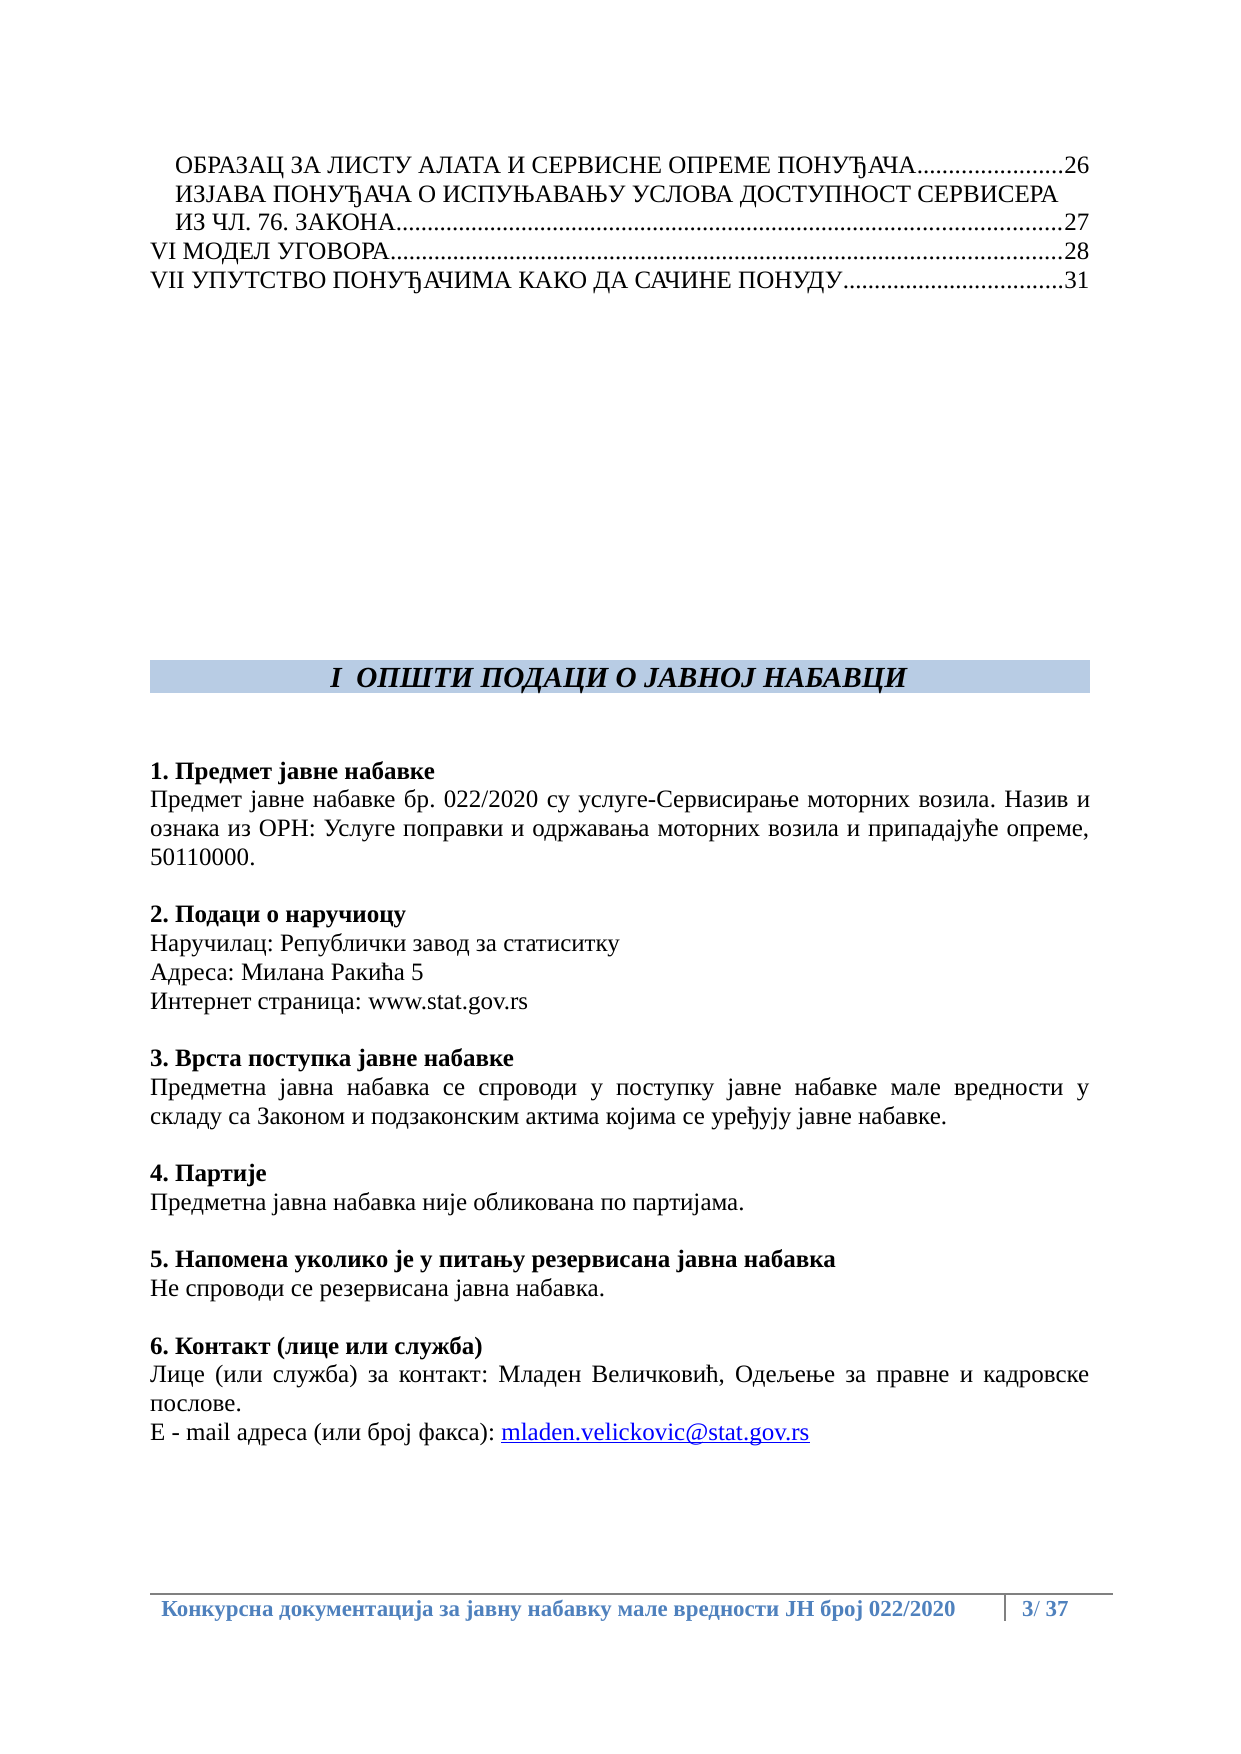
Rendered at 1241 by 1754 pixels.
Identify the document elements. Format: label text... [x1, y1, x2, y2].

text Е - mail адреса (или број факса): mladen.velickovic@stat.gov.rs [150, 1417, 1090, 1446]
text 3. Врста поступка јавне набавке [150, 1043, 1090, 1072]
text Наручилац: Републички завод за статиситку [150, 928, 1090, 957]
text Лице (или служба) за контакт: Младен Величковић, Одељење за правне и кадровске послове. [150, 1359, 1090, 1417]
text Предметна јавна набавка није обликована по партијама. [150, 1187, 1090, 1216]
text 2. Подаци о наручиоцу [150, 899, 1090, 928]
text ОБРАЗАЦ ЗА ЛИСТУ АЛАТА И СЕРВИСНЕ ОПРЕМЕ ПОНУЂАЧА 26 [175, 150, 1090, 179]
text Предметна јавна набавка се спроводи у поступку јавне набавке мале вредности у складу са Законом и подзаконским актима којима се уређују јавне набавке. [150, 1072, 1090, 1129]
subtitle I ОПШТИ ПОДАЦИ О ЈАВНОЈ НАБАВЦИ [150, 660, 1090, 693]
text 5. Напомена уколико је у питању резервисана јавна набавка [150, 1244, 1090, 1273]
text VI МОДЕЛ УГОВОРА 28 [150, 236, 1090, 265]
text Адреса: Милана Ракића 5 [150, 957, 1090, 986]
text ИЗЈАВА ПОНУЂАЧА О ИСПУЊАВАЊУ УСЛОВА ДОСТУПНОСТ СЕРВИСЕРА ИЗ ЧЛ. 76. ЗАКОНА 27 [175, 179, 1090, 236]
text 6. Контакт (лице или служба) [150, 1331, 1090, 1359]
text 1. Предмет јавне набавке [150, 756, 1090, 784]
text Не спроводи се резервисана јавна набавка. [150, 1273, 1090, 1302]
text VII УПУТСТВО ПОНУЂАЧИМА КАКО ДА САЧИНЕ ПОНУДУ 31 [150, 265, 1090, 294]
text Предмет јавне набавке бр. 022/2020 су услуге-Сервисирање моторних возила. Назив и ознака из ОРН: Услуге поправки и одржавања моторних возила и припадајуће опреме, 50110000. [150, 784, 1090, 871]
text 4. Партије [150, 1158, 1090, 1187]
text Интернет страница: www.stat.gov.rs [150, 986, 1090, 1014]
